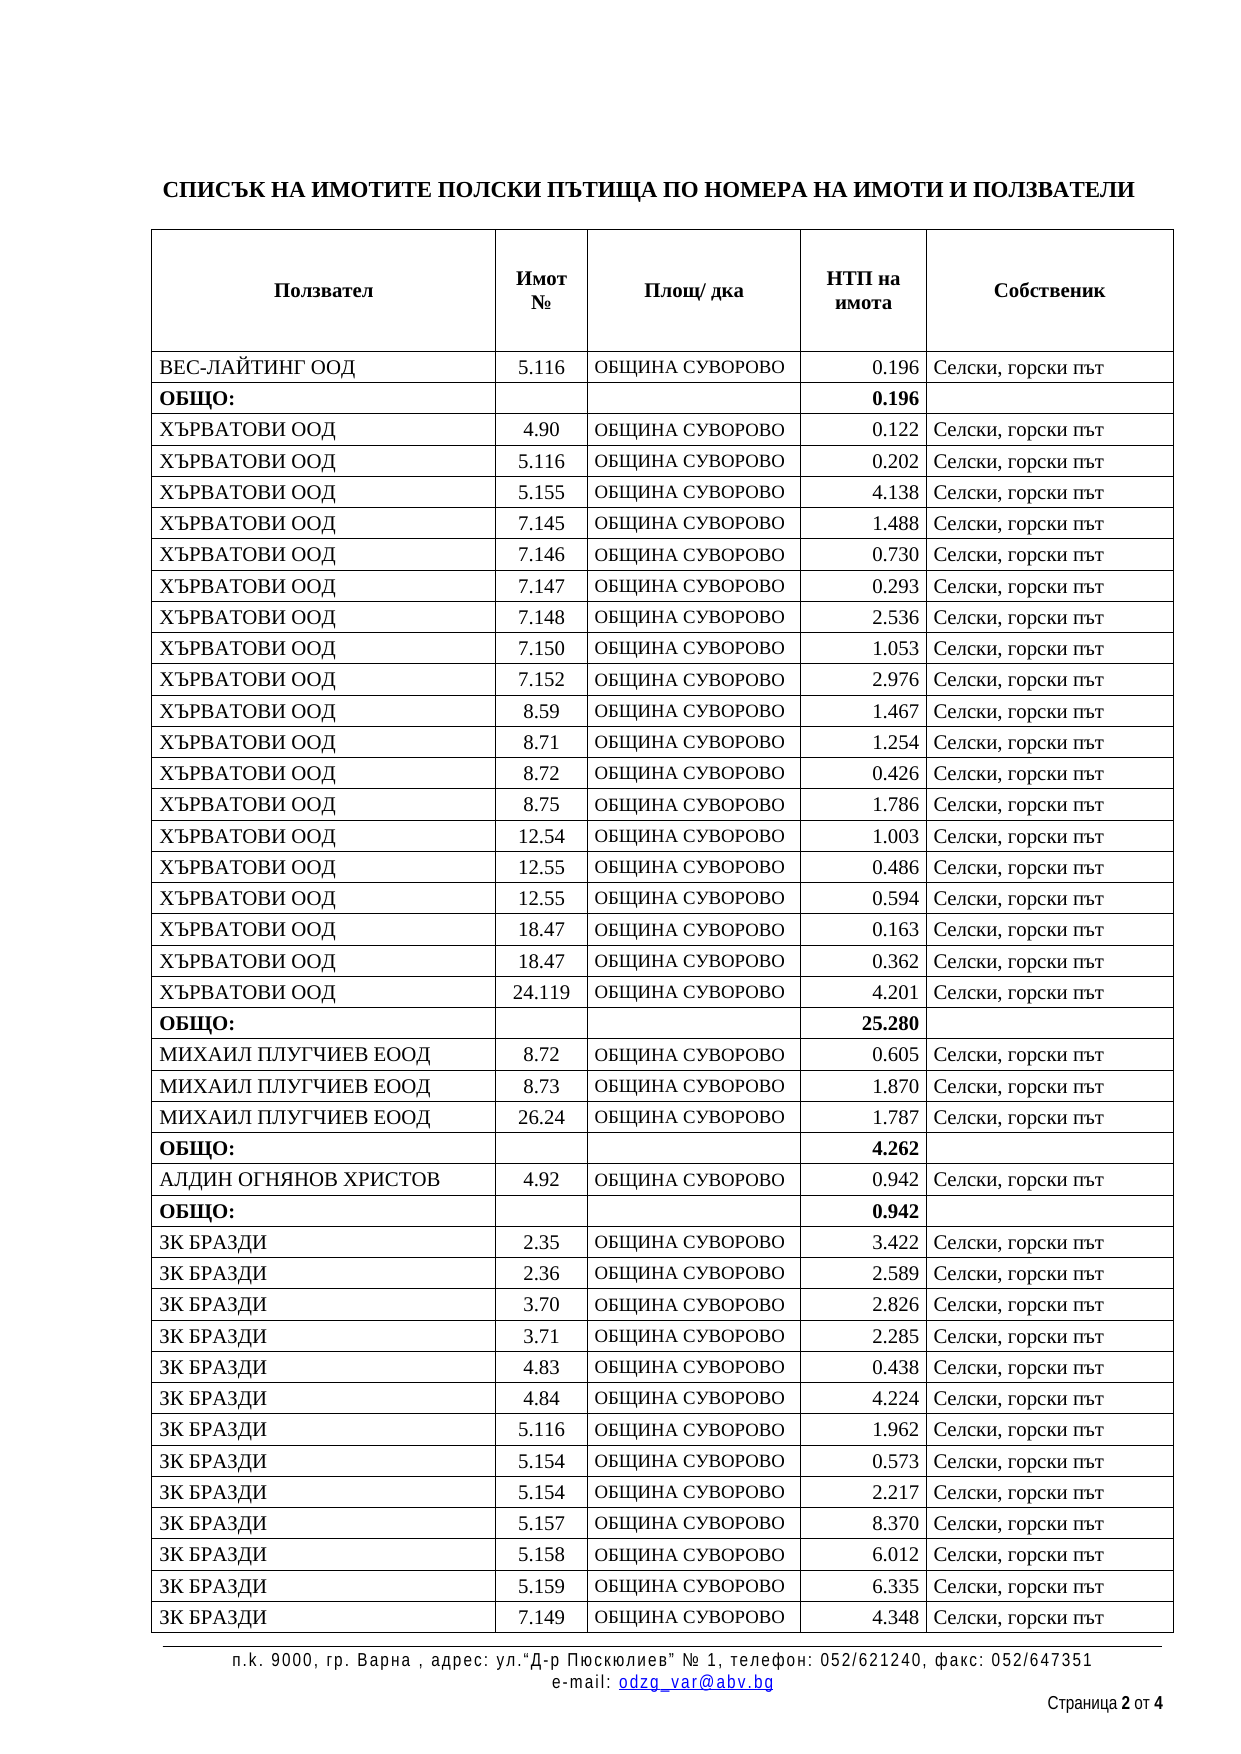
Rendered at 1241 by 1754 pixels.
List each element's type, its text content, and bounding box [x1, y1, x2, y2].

table_cell 0.486 [801, 852, 926, 882]
table_cell Селски, горски път [927, 1227, 1173, 1257]
table_cell 4.90 [496, 414, 587, 444]
table_cell ЗК БРАЗДИ [152, 1383, 495, 1413]
table_cell ОБЩИНА СУВОРОВО [588, 852, 800, 882]
table_cell [588, 1133, 800, 1163]
table_cell МИХАИЛ ПЛУГЧИЕВ ЕООД [152, 1039, 495, 1069]
table_cell 0.202 [801, 446, 926, 476]
table_cell ОБЩО: [152, 1008, 495, 1038]
table_cell ОБЩИНА СУВОРОВО [588, 1164, 800, 1194]
table_cell ХЪРВАТОВИ ООД [152, 696, 495, 726]
table_cell ЗК БРАЗДИ [152, 1539, 495, 1569]
table_header Ползвател [152, 230, 495, 351]
table_cell ХЪРВАТОВИ ООД [152, 852, 495, 882]
table_cell ОБЩИНА СУВОРОВО [588, 1227, 800, 1257]
table_cell ОБЩИНА СУВОРОВО [588, 1602, 800, 1632]
table_cell 4.224 [801, 1383, 926, 1413]
table_cell 7.146 [496, 539, 587, 569]
table_cell ЗК БРАЗДИ [152, 1289, 495, 1319]
table_cell 2.589 [801, 1258, 926, 1288]
table_cell Селски, горски път [927, 352, 1173, 382]
table_cell 2.536 [801, 602, 926, 632]
table_cell 2.36 [496, 1258, 587, 1288]
table_cell Селски, горски път [927, 789, 1173, 819]
table_header НТП на имота [801, 230, 926, 351]
table_cell ХЪРВАТОВИ ООД [152, 508, 495, 538]
table_cell 1.488 [801, 508, 926, 538]
table_cell 4.92 [496, 1164, 587, 1194]
table_cell ОБЩИНА СУВОРОВО [588, 1414, 800, 1444]
table_cell Селски, горски път [927, 1571, 1173, 1601]
table_cell ХЪРВАТОВИ ООД [152, 789, 495, 819]
table_cell 0.594 [801, 883, 926, 913]
table_cell ОБЩИНА СУВОРОВО [588, 352, 800, 382]
table_cell 8.75 [496, 789, 587, 819]
table_cell ЗК БРАЗДИ [152, 1352, 495, 1382]
table_cell Селски, горски път [927, 446, 1173, 476]
table_cell ОБЩИНА СУВОРОВО [588, 1446, 800, 1476]
table_cell 8.370 [801, 1508, 926, 1538]
table_cell ХЪРВАТОВИ ООД [152, 727, 495, 757]
table_cell Селски, горски път [927, 602, 1173, 632]
table_cell 18.47 [496, 946, 587, 976]
table_cell 6.335 [801, 1571, 926, 1601]
table_cell 7.148 [496, 602, 587, 632]
table_cell ЗК БРАЗДИ [152, 1602, 495, 1632]
table_cell Селски, горски път [927, 571, 1173, 601]
table_cell ЗК БРАЗДИ [152, 1414, 495, 1444]
table_cell 0.573 [801, 1446, 926, 1476]
table_cell Селски, горски път [927, 1039, 1173, 1069]
table_cell 8.72 [496, 758, 587, 788]
table_cell 8.73 [496, 1071, 587, 1101]
table_cell 0.730 [801, 539, 926, 569]
table_cell 4.348 [801, 1602, 926, 1632]
table_cell 0.122 [801, 414, 926, 444]
table_cell ХЪРВАТОВИ ООД [152, 758, 495, 788]
table_cell 25.280 [801, 1008, 926, 1038]
table_cell 5.159 [496, 1571, 587, 1601]
table_cell 1.962 [801, 1414, 926, 1444]
table_cell ОБЩИНА СУВОРОВО [588, 477, 800, 507]
table_cell Селски, горски път [927, 664, 1173, 694]
table_cell 3.70 [496, 1289, 587, 1319]
table_cell ОБЩИНА СУВОРОВО [588, 727, 800, 757]
table_cell ХЪРВАТОВИ ООД [152, 414, 495, 444]
table_cell 4.84 [496, 1383, 587, 1413]
table_cell Селски, горски път [927, 821, 1173, 851]
table_cell 0.438 [801, 1352, 926, 1382]
table_cell Селски, горски път [927, 696, 1173, 726]
table_cell ХЪРВАТОВИ ООД [152, 633, 495, 663]
table_cell [927, 383, 1173, 413]
table_cell АЛДИН ОГНЯНОВ ХРИСТОВ [152, 1164, 495, 1194]
table_cell 5.158 [496, 1539, 587, 1569]
table_cell [927, 1008, 1173, 1038]
table_cell [496, 383, 587, 413]
table_cell [588, 1196, 800, 1226]
table_cell 26.24 [496, 1102, 587, 1132]
table_cell ХЪРВАТОВИ ООД [152, 602, 495, 632]
table_cell ОБЩИНА СУВОРОВО [588, 1508, 800, 1538]
table_cell 8.59 [496, 696, 587, 726]
table_cell ОБЩИНА СУВОРОВО [588, 1321, 800, 1351]
table_cell ЗК БРАЗДИ [152, 1227, 495, 1257]
table_cell 0.942 [801, 1164, 926, 1194]
table_header Имот № [496, 230, 587, 351]
table_cell [927, 1196, 1173, 1226]
text СПИСЪК НА ИМОТИТЕ ПОЛСКИ ПЪТИЩА ПО НОМЕРА НА ИМОТИ И ПОЛЗВАТЕЛИ [162, 176, 1211, 202]
table_cell 7.152 [496, 664, 587, 694]
table_cell ОБЩИНА СУВОРОВО [588, 883, 800, 913]
table_cell Селски, горски път [927, 539, 1173, 569]
table_cell ХЪРВАТОВИ ООД [152, 571, 495, 601]
table_cell [496, 1008, 587, 1038]
table_cell МИХАИЛ ПЛУГЧИЕВ ЕООД [152, 1102, 495, 1132]
table_cell Селски, горски път [927, 727, 1173, 757]
table_cell 3.71 [496, 1321, 587, 1351]
table_cell ЗК БРАЗДИ [152, 1321, 495, 1351]
table_cell ОБЩИНА СУВОРОВО [588, 571, 800, 601]
table_cell 1.787 [801, 1102, 926, 1132]
table_cell ОБЩО: [152, 383, 495, 413]
table_cell Селски, горски път [927, 1477, 1173, 1507]
table_cell 2.826 [801, 1289, 926, 1319]
table_cell ОБЩИНА СУВОРОВО [588, 1039, 800, 1069]
table_cell ЗК БРАЗДИ [152, 1446, 495, 1476]
table_cell 1.870 [801, 1071, 926, 1101]
table_cell Селски, горски път [927, 1508, 1173, 1538]
table_cell 1.254 [801, 727, 926, 757]
table_cell Селски, горски път [927, 1321, 1173, 1351]
table_cell [588, 1008, 800, 1038]
table_cell 0.426 [801, 758, 926, 788]
table_cell Селски, горски път [927, 1071, 1173, 1101]
table_cell ЗК БРАЗДИ [152, 1508, 495, 1538]
table_cell Селски, горски път [927, 946, 1173, 976]
table_cell Селски, горски път [927, 914, 1173, 944]
table_cell ХЪРВАТОВИ ООД [152, 477, 495, 507]
table_cell 5.157 [496, 1508, 587, 1538]
table_cell 4.83 [496, 1352, 587, 1382]
table_cell ОБЩИНА СУВОРОВО [588, 539, 800, 569]
table_cell 7.150 [496, 633, 587, 663]
table_cell ЗК БРАЗДИ [152, 1477, 495, 1507]
table_cell ХЪРВАТОВИ ООД [152, 883, 495, 913]
table_cell ОБЩИНА СУВОРОВО [588, 1289, 800, 1319]
table_cell 0.605 [801, 1039, 926, 1069]
table_cell Селски, горски път [927, 1602, 1173, 1632]
table_cell [588, 383, 800, 413]
table_cell 3.422 [801, 1227, 926, 1257]
table_cell ХЪРВАТОВИ ООД [152, 914, 495, 944]
table_cell ОБЩИНА СУВОРОВО [588, 664, 800, 694]
table_cell Селски, горски път [927, 414, 1173, 444]
table_cell 7.147 [496, 571, 587, 601]
table_cell ОБЩИНА СУВОРОВО [588, 1477, 800, 1507]
table_cell Селски, горски път [927, 977, 1173, 1007]
table_cell ОБЩИНА СУВОРОВО [588, 789, 800, 819]
table_cell ХЪРВАТОВИ ООД [152, 446, 495, 476]
table_cell ОБЩИНА СУВОРОВО [588, 1352, 800, 1382]
table_cell ОБЩИНА СУВОРОВО [588, 414, 800, 444]
table_cell ОБЩИНА СУВОРОВО [588, 758, 800, 788]
table_cell Селски, горски път [927, 1539, 1173, 1569]
table_cell 4.201 [801, 977, 926, 1007]
table_cell [496, 1133, 587, 1163]
table_cell Селски, горски път [927, 758, 1173, 788]
table_cell 5.116 [496, 1414, 587, 1444]
table_cell ХЪРВАТОВИ ООД [152, 821, 495, 851]
table_cell ОБЩИНА СУВОРОВО [588, 1102, 800, 1132]
table_cell 5.155 [496, 477, 587, 507]
table_cell ОБЩИНА СУВОРОВО [588, 602, 800, 632]
table_cell 0.942 [801, 1196, 926, 1226]
table_cell ХЪРВАТОВИ ООД [152, 946, 495, 976]
table_cell 0.196 [801, 352, 926, 382]
table_cell 5.116 [496, 446, 587, 476]
table_cell ОБЩИНА СУВОРОВО [588, 633, 800, 663]
table_cell ОБЩИНА СУВОРОВО [588, 1071, 800, 1101]
table_cell Селски, горски път [927, 508, 1173, 538]
table_cell Селски, горски път [927, 1352, 1173, 1382]
table_cell Селски, горски път [927, 1258, 1173, 1288]
table_cell 5.154 [496, 1477, 587, 1507]
table_cell 18.47 [496, 914, 587, 944]
table_cell ОБЩИНА СУВОРОВО [588, 1383, 800, 1413]
table_cell ХЪРВАТОВИ ООД [152, 539, 495, 569]
table_cell 7.145 [496, 508, 587, 538]
table_cell Селски, горски път [927, 852, 1173, 882]
table_cell 1.003 [801, 821, 926, 851]
table_cell ОБЩИНА СУВОРОВО [588, 1258, 800, 1288]
table_cell Селски, горски път [927, 1446, 1173, 1476]
table_header Площ/ дка [588, 230, 800, 351]
table_cell [496, 1196, 587, 1226]
table_cell ОБЩИНА СУВОРОВО [588, 1539, 800, 1569]
table_cell 1.053 [801, 633, 926, 663]
table_cell 12.55 [496, 883, 587, 913]
table_cell 0.196 [801, 383, 926, 413]
table_cell 0.163 [801, 914, 926, 944]
table_cell 2.285 [801, 1321, 926, 1351]
table_cell 1.467 [801, 696, 926, 726]
table_cell ОБЩИНА СУВОРОВО [588, 821, 800, 851]
table_cell Селски, горски път [927, 1164, 1173, 1194]
table_header Собственик [927, 230, 1173, 351]
table_cell 7.149 [496, 1602, 587, 1632]
table_cell ХЪРВАТОВИ ООД [152, 664, 495, 694]
table_cell 8.71 [496, 727, 587, 757]
table_cell 6.012 [801, 1539, 926, 1569]
table_cell 4.138 [801, 477, 926, 507]
table_cell ОБЩИНА СУВОРОВО [588, 946, 800, 976]
table_cell ОБЩИНА СУВОРОВО [588, 1571, 800, 1601]
table_cell ЗК БРАЗДИ [152, 1571, 495, 1601]
table_cell Селски, горски път [927, 883, 1173, 913]
table_cell 5.154 [496, 1446, 587, 1476]
table_cell 5.116 [496, 352, 587, 382]
table_cell 12.54 [496, 821, 587, 851]
table_cell [927, 1133, 1173, 1163]
table_cell ОБЩО: [152, 1196, 495, 1226]
table_cell 2.35 [496, 1227, 587, 1257]
table_cell 1.786 [801, 789, 926, 819]
table_cell Селски, горски път [927, 477, 1173, 507]
table_cell 0.293 [801, 571, 926, 601]
table_cell 12.55 [496, 852, 587, 882]
table_cell Селски, горски път [927, 633, 1173, 663]
table_cell ХЪРВАТОВИ ООД [152, 977, 495, 1007]
table_cell 2.976 [801, 664, 926, 694]
table_cell ОБЩО: [152, 1133, 495, 1163]
table_cell 24.119 [496, 977, 587, 1007]
table_cell ОБЩИНА СУВОРОВО [588, 508, 800, 538]
table_cell 4.262 [801, 1133, 926, 1163]
table_cell ОБЩИНА СУВОРОВО [588, 914, 800, 944]
table_cell Селски, горски път [927, 1289, 1173, 1319]
table_cell ОБЩИНА СУВОРОВО [588, 977, 800, 1007]
table_cell 0.362 [801, 946, 926, 976]
table_cell Селски, горски път [927, 1414, 1173, 1444]
table_cell МИХАИЛ ПЛУГЧИЕВ ЕООД [152, 1071, 495, 1101]
table_cell Селски, горски път [927, 1102, 1173, 1132]
table_cell ЗК БРАЗДИ [152, 1258, 495, 1288]
table_cell 8.72 [496, 1039, 587, 1069]
table_cell ОБЩИНА СУВОРОВО [588, 696, 800, 726]
table_cell 2.217 [801, 1477, 926, 1507]
table_cell ВЕС-ЛАЙТИНГ ООД [152, 352, 495, 382]
table_cell Селски, горски път [927, 1383, 1173, 1413]
table_cell ОБЩИНА СУВОРОВО [588, 446, 800, 476]
